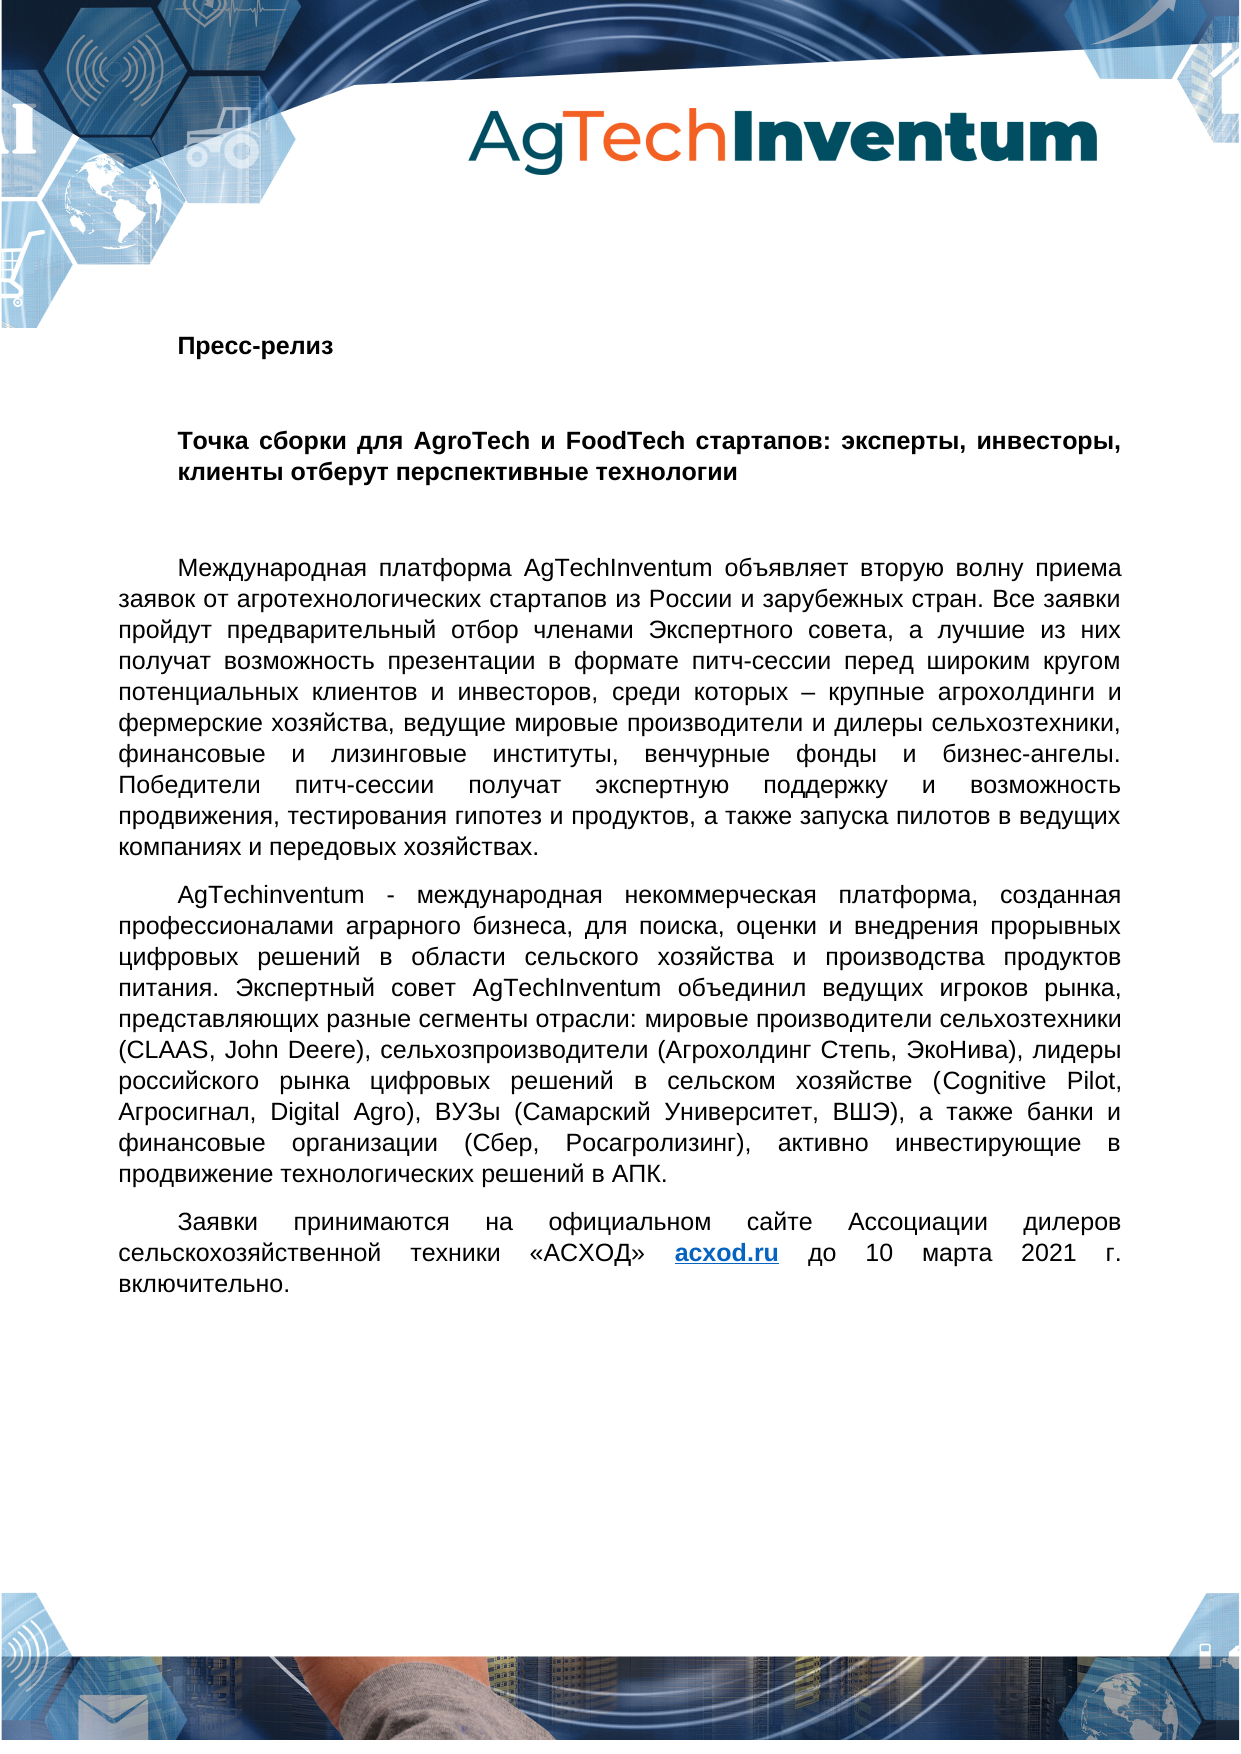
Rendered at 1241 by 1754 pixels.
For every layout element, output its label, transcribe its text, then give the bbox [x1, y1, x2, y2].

text Пресс-релиз [118, 331, 1122, 359]
text AgTechinventum - международная некоммерческая платформа, созданная профессионалами аграрного бизнеса, для поиска, оценки и внедрения прорывных цифровых решений в области сельского хозяйства и производства продуктов питания. Экспертный совет AgTechInventum объединил ведущих игроков рынка, представляющих разные сегменты отрасли: мировые производители сельхозтехники (CLAAS, John Deere), cельхозпроизводители (Агрохолдинг Степь, ЭкоНива), лидеры российского рынка цифровых решений в сельском хозяйстве (Cognitive Pilot, Агросигнал, Digital Agro), ВУЗы (Самарский Университет, ВШЭ), а также банки и финансовые организации (Сбер, Росагролизинг), активно инвестирующие в продвижение технологических решений в АПК. [118, 880, 1122, 1188]
picture [1, 0, 1240, 1740]
text Заявки принимаются на официальном сайте Ассоциации дилеров сельскохозяйственной техники «АСХОД» acxod.ru до 10 марта 2021 г. включительно. [118, 1207, 1122, 1298]
text Точка сборки для AgroTech и FoodTech стартапов: эксперты, инвесторы, клиенты отберут перспективные технологии [177, 426, 1122, 486]
text Международная платформа AgTechInventum объявляет вторую волну приема заявок от агротехнологических стартапов из России и зарубежных стран. Все заявки пройдут предварительный отбор членами Экспертного совета, а лучшие из них получат возможность презентации в формате питч-сессии перед широким кругом потенциальных клиентов и инвесторов, среди которых – крупные агрохолдинги и фермерские хозяйства, ведущие мировые производители и дилеры сельхозтехники, финансовые и лизинговые институты, венчурные фонды и бизнес-ангелы. Победители питч-сессии получат экспертную поддержку и возможность продвижения, тестирования гипотез и продуктов, а также запуска пилотов в ведущих компаниях и передовых хозяйствах. [118, 553, 1122, 861]
